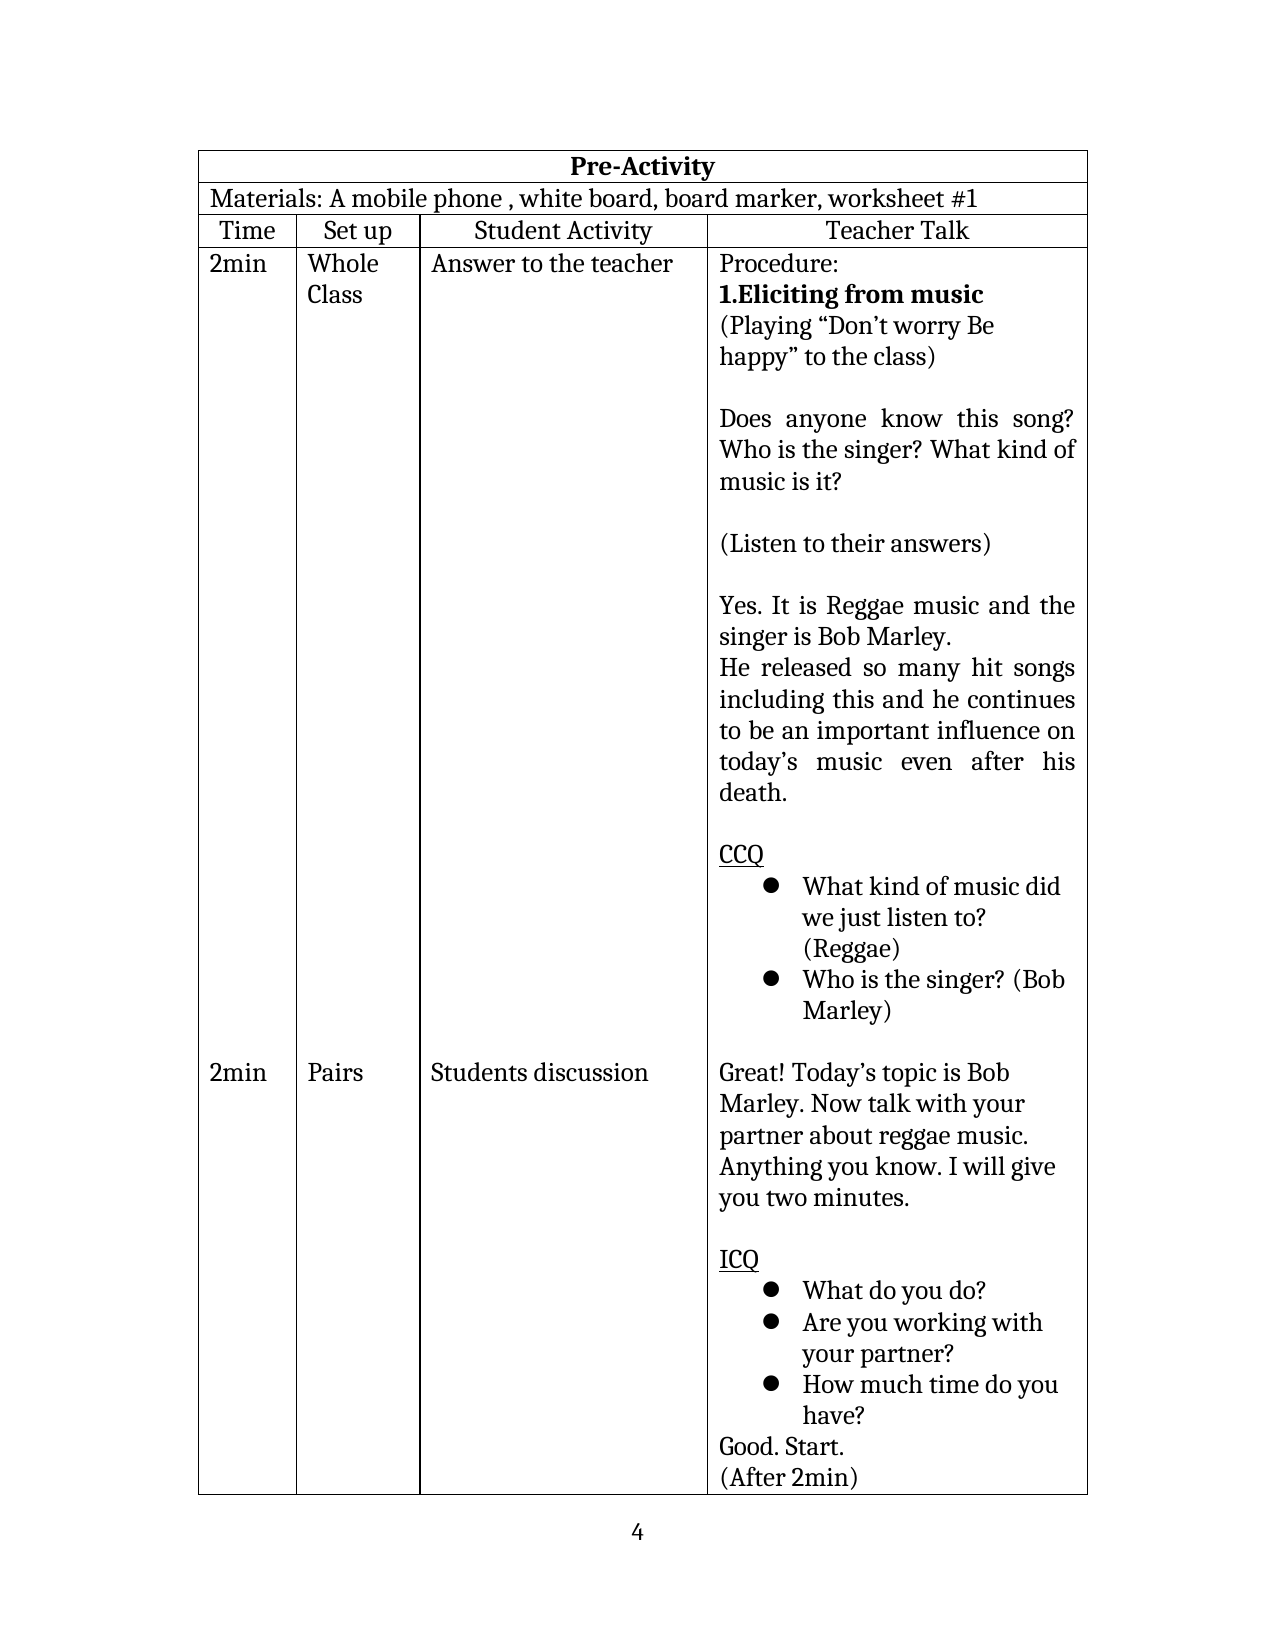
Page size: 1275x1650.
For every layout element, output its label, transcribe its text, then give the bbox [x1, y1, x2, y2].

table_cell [708, 248, 1087, 1493]
table_cell Set up [297, 215, 419, 247]
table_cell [297, 248, 419, 1493]
table_cell Time [199, 215, 296, 247]
table_header Pre-Activity [199, 151, 1087, 182]
table_cell Materials: A mobile phone , white board, board marker, worksheet #1 [199, 183, 1087, 214]
table_cell Student Activity [421, 215, 707, 247]
table_cell 2min 2min 5min [199, 248, 296, 1493]
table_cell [421, 248, 707, 1493]
table_cell Teacher Talk [708, 215, 1087, 247]
